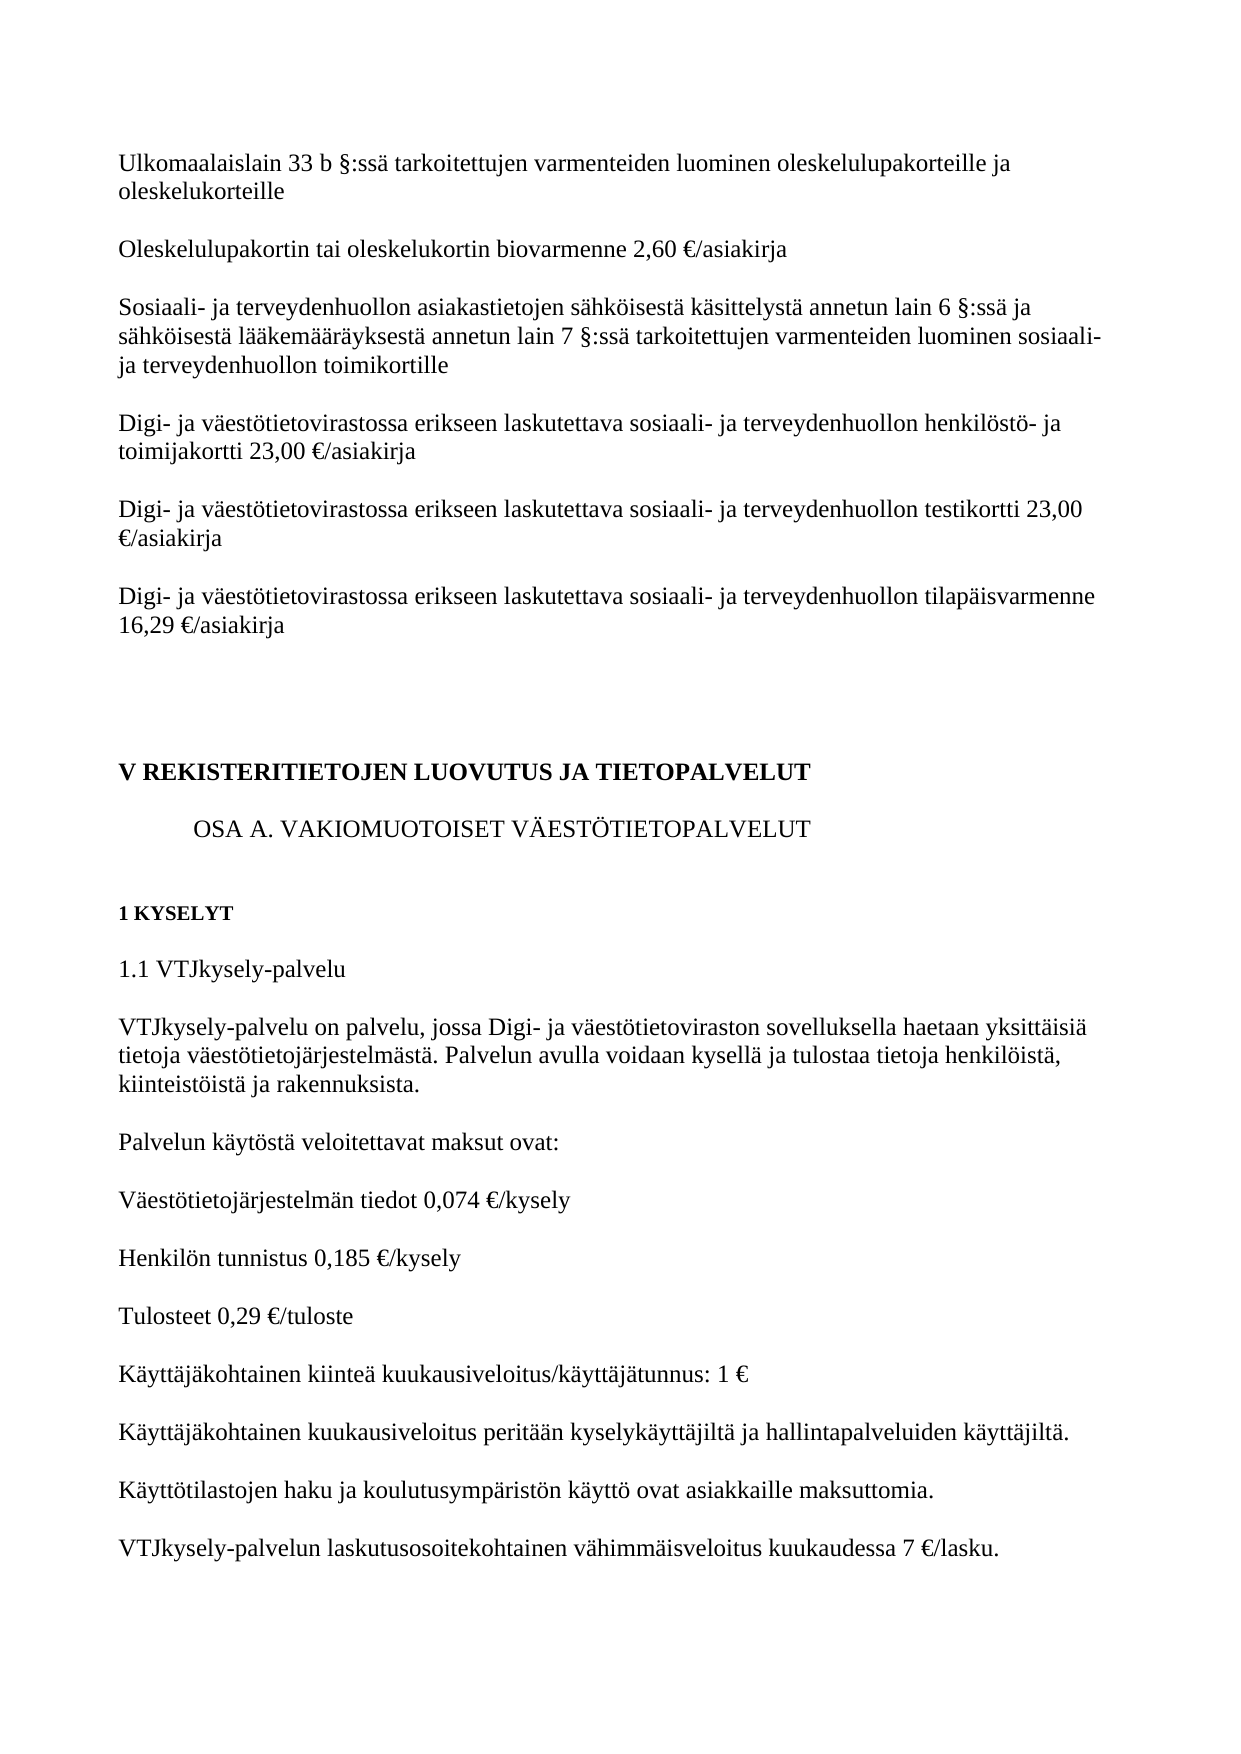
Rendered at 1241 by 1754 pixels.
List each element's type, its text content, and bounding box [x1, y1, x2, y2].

text Käyttäjäkohtainen kuukausiveloitus peritään kyselykäyttäjiltä ja hallintapalveluiden käyttäjiltä. [118, 1417, 1122, 1446]
text Digi- ja väestötietovirastossa erikseen laskutettava sosiaali- ja terveydenhuollon testikortti 23,00 €/asiakirja [118, 494, 1122, 552]
text Käyttötilastojen haku ja koulutusympäristön käyttö ovat asiakkaille maksuttomia. [118, 1475, 1122, 1503]
text Oleskelulupakortin tai oleskelukortin biovarmenne 2,60 €/asiakirja [118, 234, 1122, 263]
text VTJkysely-palvelun laskutusosoitekohtainen vähimmäisveloitus kuukaudessa 7 €/lasku. [118, 1533, 1122, 1561]
text 1 KYSELYT [118, 901, 1122, 925]
text Tulosteet 0,29 €/tuloste [118, 1301, 1122, 1330]
text Käyttäjäkohtainen kiinteä kuukausiveloitus/käyttäjätunnus: 1 € [118, 1359, 1122, 1388]
text Väestötietojärjestelmän tiedot 0,074 €/kysely [118, 1185, 1122, 1214]
text Palvelun käytöstä veloitettavat maksut ovat: [118, 1127, 1122, 1156]
text OSA A. VAKIOMUOTOISET VÄESTÖTIETOPALVELUT [193, 814, 1122, 843]
text VTJkysely-palvelu on palvelu, jossa Digi- ja väestötietoviraston sovelluksella haetaan yksittäisiä tietoja väestötietojärjestelmästä. Palvelun avulla voidaan kysellä ja tulostaa tietoja henkilöistä, kiinteistöistä ja rakennuksista. [118, 1012, 1122, 1098]
text Digi- ja väestötietovirastossa erikseen laskutettava sosiaali- ja terveydenhuollon tilapäisvarmenne 16,29 €/asiakirja [118, 581, 1122, 638]
text Digi- ja väestötietovirastossa erikseen laskutettava sosiaali- ja terveydenhuollon henkilöstö- ja toimijakortti 23,00 €/asiakirja [118, 408, 1122, 465]
text Henkilön tunnistus 0,185 €/kysely [118, 1243, 1122, 1272]
text Ulkomaalaislain 33 b §:ssä tarkoitettujen varmenteiden luominen oleskelulupakorteille ja oleskelukorteille [118, 148, 1122, 205]
text Sosiaali- ja terveydenhuollon asiakastietojen sähköisestä käsittelystä annetun lain 6 §:ssä ja sähköisestä lääkemääräyksestä annetun lain 7 §:ssä tarkoitettujen varmenteiden luominen sosiaali- ja terveydenhuollon toimikortille [118, 292, 1122, 378]
text V REKISTERITIETOJEN LUOVUTUS JA TIETOPALVELUT [118, 757, 1122, 785]
text 1.1 VTJkysely-palvelu [118, 954, 1122, 983]
